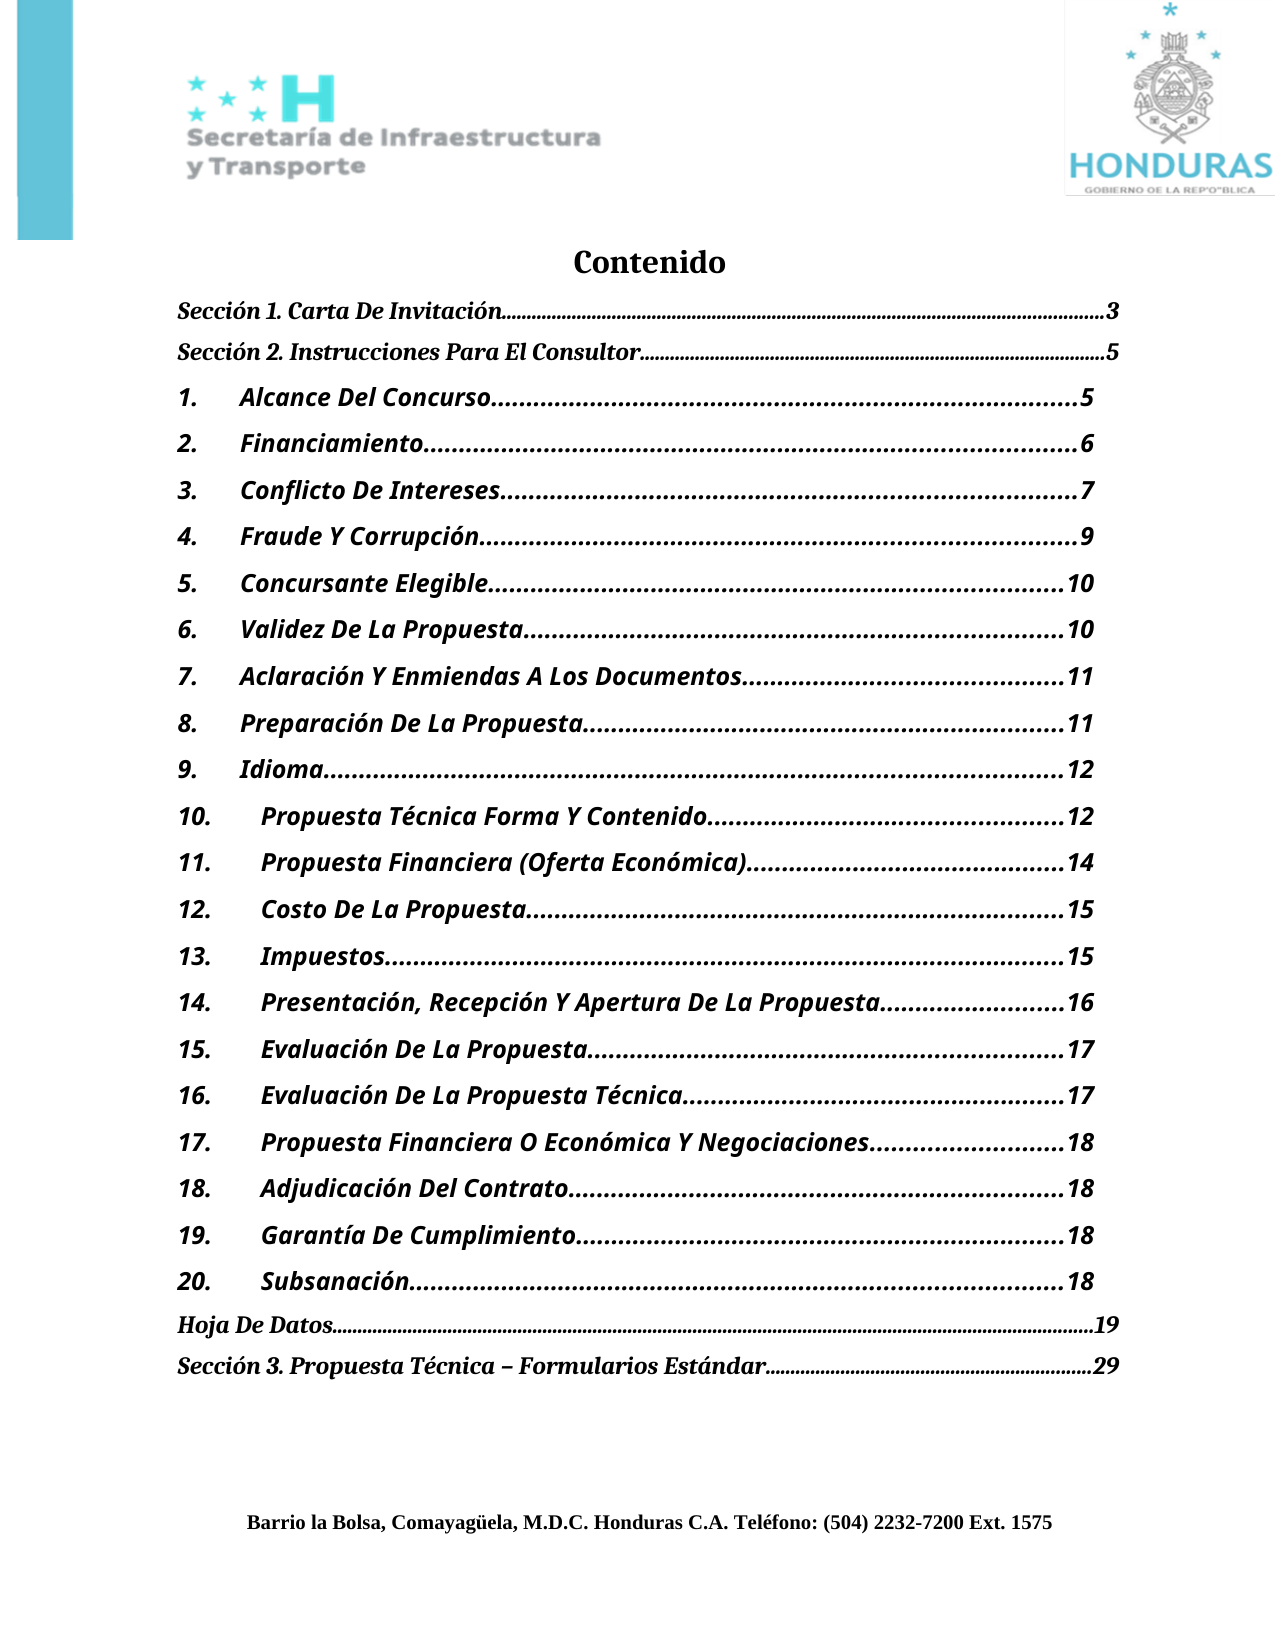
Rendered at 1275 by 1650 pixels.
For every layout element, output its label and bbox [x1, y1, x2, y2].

picture [15, 0, 1275, 240]
